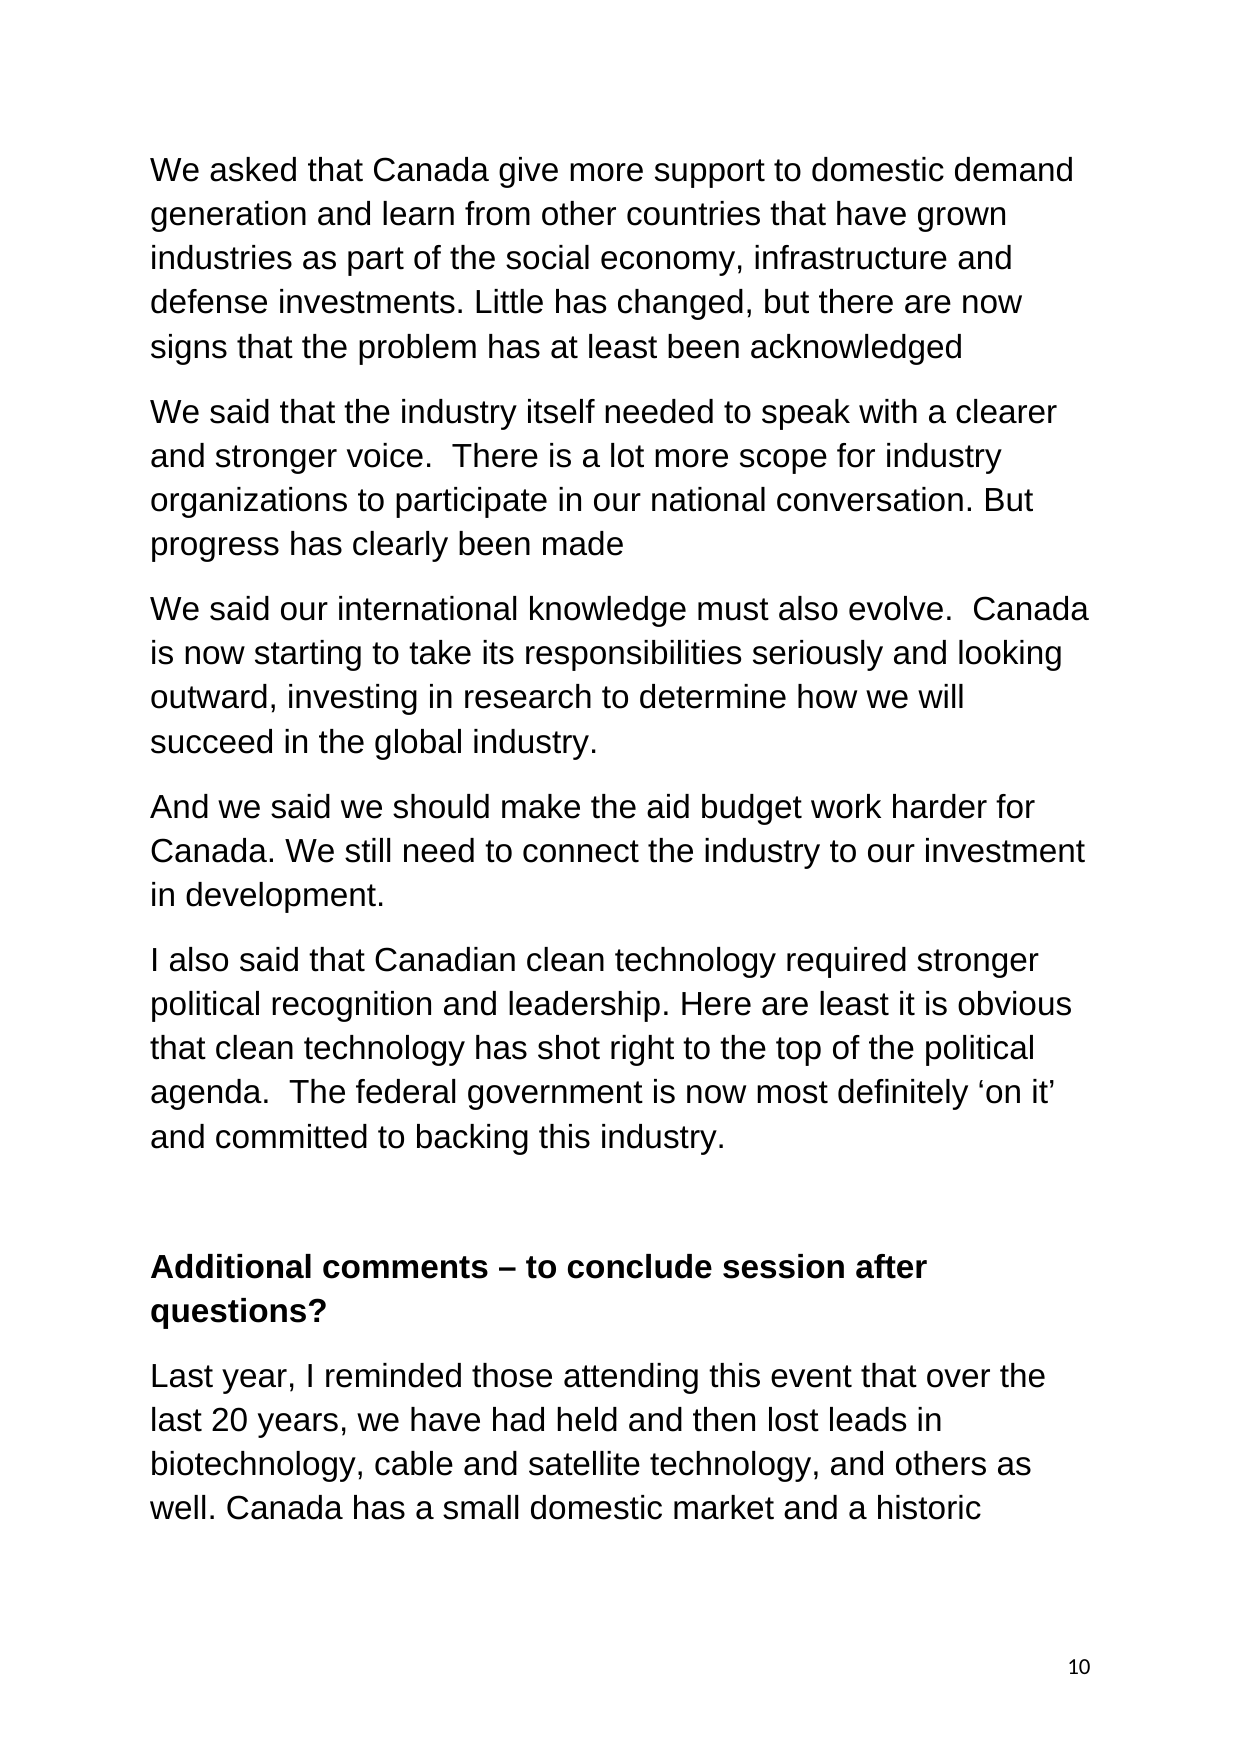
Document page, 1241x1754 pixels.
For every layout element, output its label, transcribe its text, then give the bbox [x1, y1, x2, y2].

text We said our international knowledge must also evolve. Canada is now starting to take its responsibilities seriously and looking outward, investing in research to determine how we will succeed in the global industry. [150, 589, 1090, 760]
text I also said that Canadian clean technology required stronger political recognition and leadership. Here are least it is obvious that clean technology has shot right to the top of the political agenda. The federal government is now most definitely ‘on it’ and committed to backing this industry. [150, 940, 1090, 1155]
text Additional comments – to conclude session after questions? [150, 1247, 1090, 1329]
text We said that the industry itself needed to speak with a clearer and stronger voice. There is a lot more scope for industry organizations to participate in our national conversation. But progress has clearly been made [150, 392, 1090, 563]
text And we said we should make the aid budget work harder for Canada. We still need to connect the industry to our investment in development. [150, 787, 1090, 913]
text We asked that Canada give more support to domestic demand generation and learn from other countries that have grown industries as part of the social economy, infrastructure and defense investments. Little has changed, but there are now signs that the problem has at least been acknowledged [150, 150, 1090, 365]
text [150, 1356, 1090, 1527]
